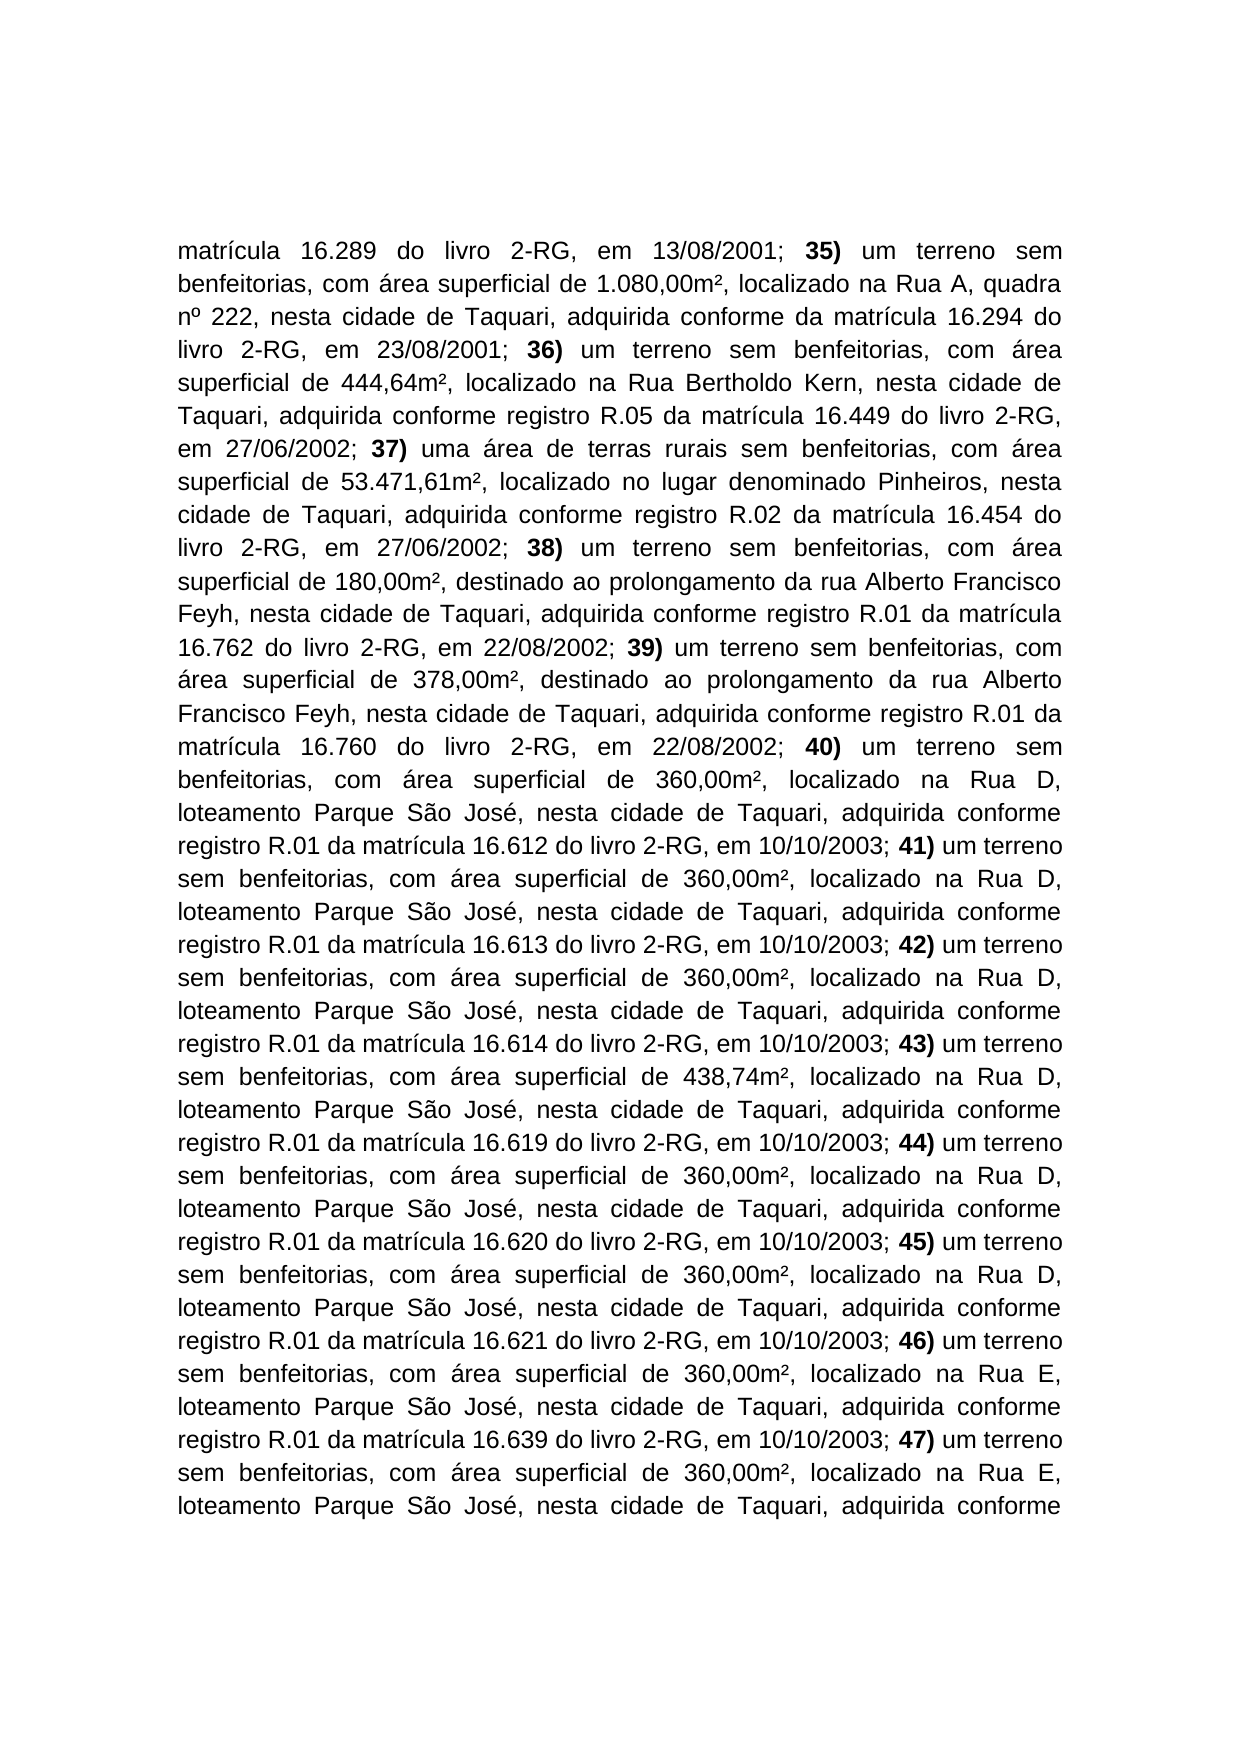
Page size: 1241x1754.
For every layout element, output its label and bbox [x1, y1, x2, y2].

text [177, 236, 1063, 1520]
